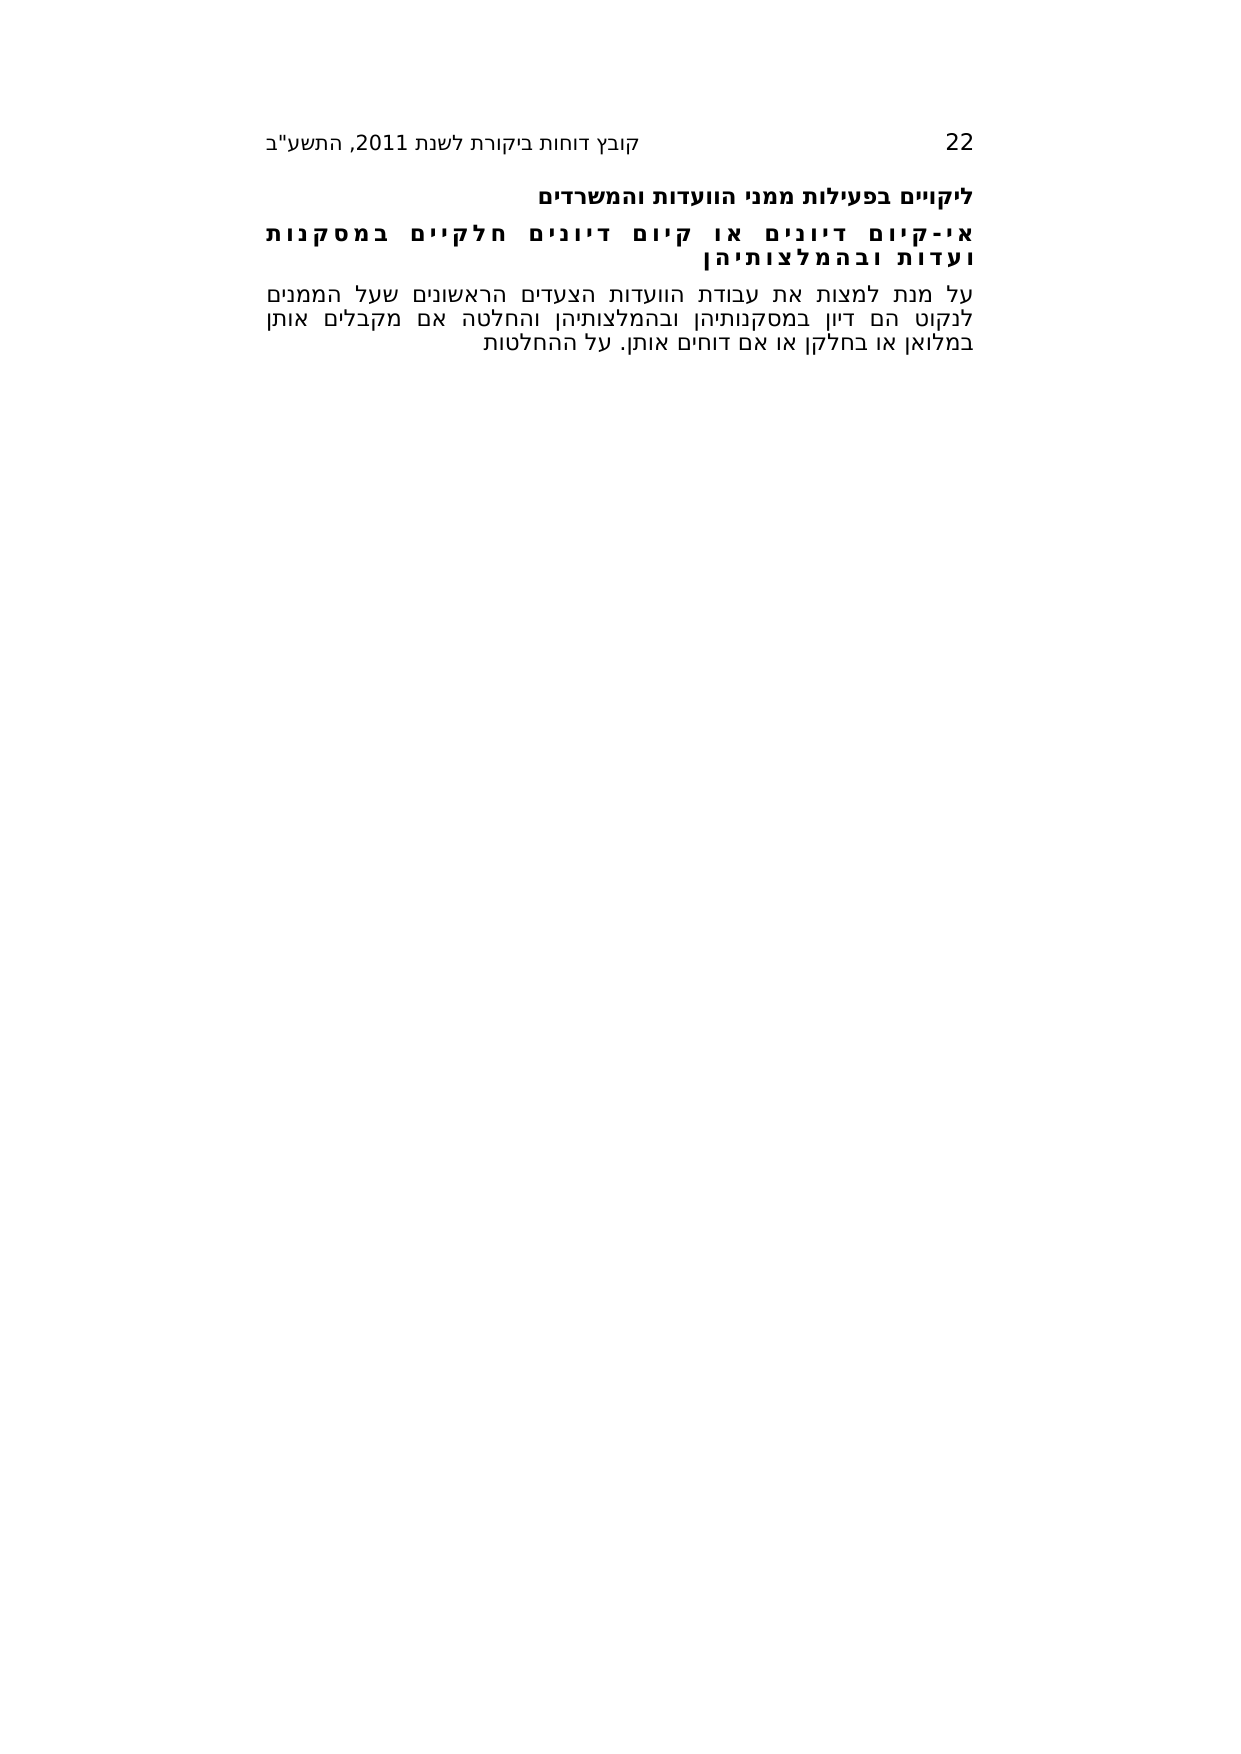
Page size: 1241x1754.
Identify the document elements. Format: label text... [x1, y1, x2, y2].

text על מנת למצות את עבודת הוועדות הצעדים הראשונים שעל הממנים לנקוט הם דיון במסקנותיהן ובהמלצותיהן והחלטה אם מקבלים אותן במלואן או בחלקן או אם דוחים אותן. על ההחלטות [266, 283, 974, 355]
subtitle אי-קיום דיונים או קיום דיונים חלקיים במסקנות ועדות ובהמלצותיהן [266, 223, 974, 271]
text ליקויים בפעילות ממני הוועדות והמשרדים [266, 183, 974, 210]
